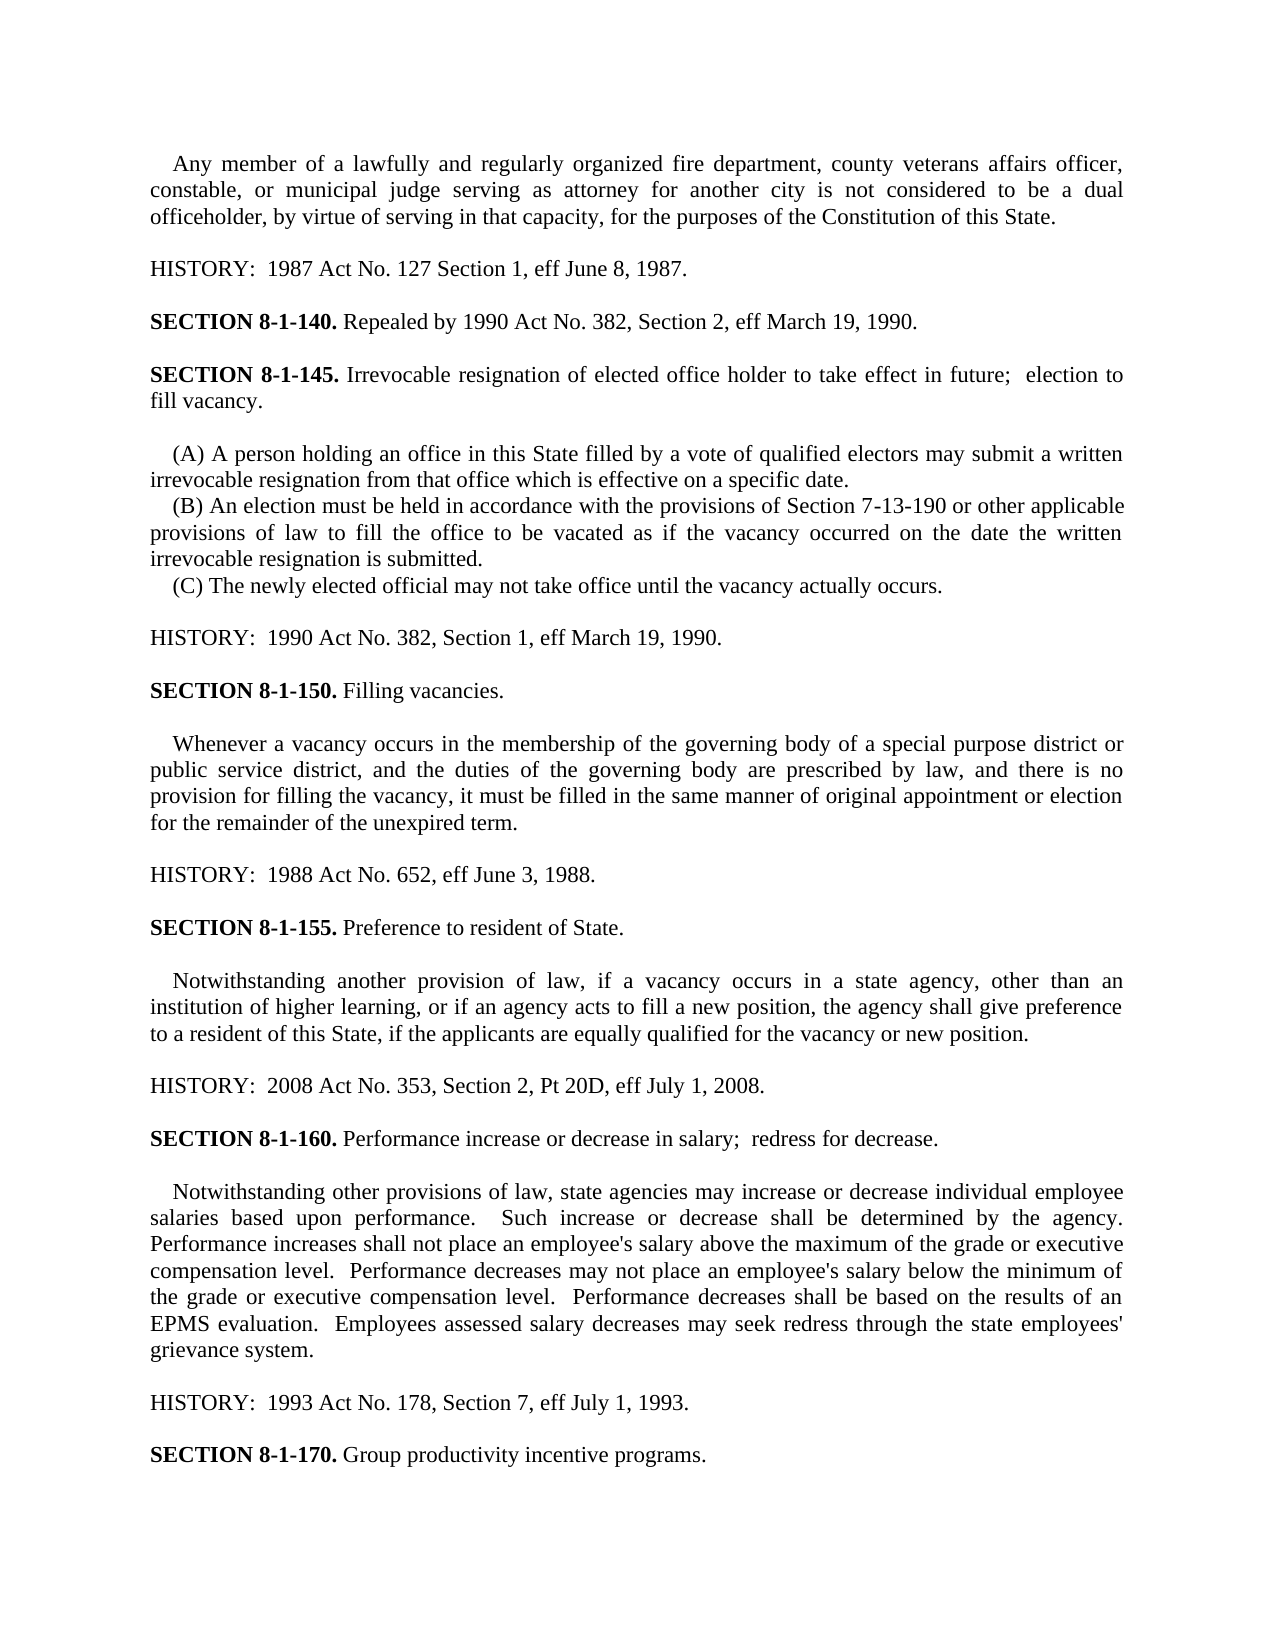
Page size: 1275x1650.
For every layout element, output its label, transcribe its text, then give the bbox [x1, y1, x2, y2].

text (C) The newly elected official may not take office until the vacancy actually occurs. [150, 572, 1125, 598]
text Notwithstanding another provision of law, if a vacancy occurs in a state agency, other than an institution of higher learning, or if an agency acts to fill a new position, the agency shall give preference to a resident of this State, if the applicants are equally qualified for the vacancy or new position. [150, 967, 1125, 1046]
text SECTION 8-1-150. Filling vacancies. [150, 677, 1125, 703]
text HISTORY: 1987 Act No. 127 Section 1, eff June 8, 1987. [150, 255, 1125, 282]
text HISTORY: 1990 Act No. 382, Section 1, eff March 19, 1990. [150, 624, 1125, 651]
text (B) An election must be held in accordance with the provisions of Section 7-13-190 or other applicable provisions of law to fill the office to be vacated as if the vacancy occurred on the date the written irrevocable resignation is submitted. [150, 493, 1125, 572]
text SECTION 8-1-155. Preference to resident of State. [150, 914, 1125, 941]
text SECTION 8-1-160. Performance increase or decrease in salary; redress for decrease. [150, 1125, 1125, 1151]
text Whenever a vacancy occurs in the membership of the governing body of a special purpose district or public service district, and the duties of the governing body are prescribed by law, and there is no provision for filling the vacancy, it must be filled in the same manner of original appointment or election for the remainder of the unexpired term. [150, 730, 1125, 835]
text HISTORY: 1988 Act No. 652, eff June 3, 1988. [150, 862, 1125, 888]
text Any member of a lawfully and regularly organized fire department, county veterans affairs officer, constable, or municipal judge serving as attorney for another city is not considered to be a dual officeholder, by virtue of serving in that capacity, for the purposes of the Constitution of this State. [150, 150, 1125, 229]
text SECTION 8-1-145. Irrevocable resignation of elected office holder to take effect in future; election to fill vacancy. [150, 361, 1125, 413]
text HISTORY: 1993 Act No. 178, Section 7, eff July 1, 1993. [150, 1389, 1125, 1415]
text SECTION 8-1-140. Repealed by 1990 Act No. 382, Section 2, eff March 19, 1990. [150, 308, 1125, 334]
text (A) A person holding an office in this State filled by a vote of qualified electors may submit a written irrevocable resignation from that office which is effective on a specific date. [150, 440, 1125, 493]
text HISTORY: 2008 Act No. 353, Section 2, Pt 20D, eff July 1, 2008. [150, 1072, 1125, 1099]
text Notwithstanding other provisions of law, state agencies may increase or decrease individual employee salaries based upon performance. Such increase or decrease shall be determined by the agency. Performance increases shall not place an employee's salary above the maximum of the grade or executive compensation level. Performance decreases may not place an employee's salary below the minimum of the grade or executive compensation level. Performance decreases shall be based on the results of an EPMS evaluation. Employees assessed salary decreases may seek redress through the state employees' grievance system. [150, 1178, 1125, 1362]
text SECTION 8-1-170. Group productivity incentive programs. [150, 1441, 1125, 1468]
